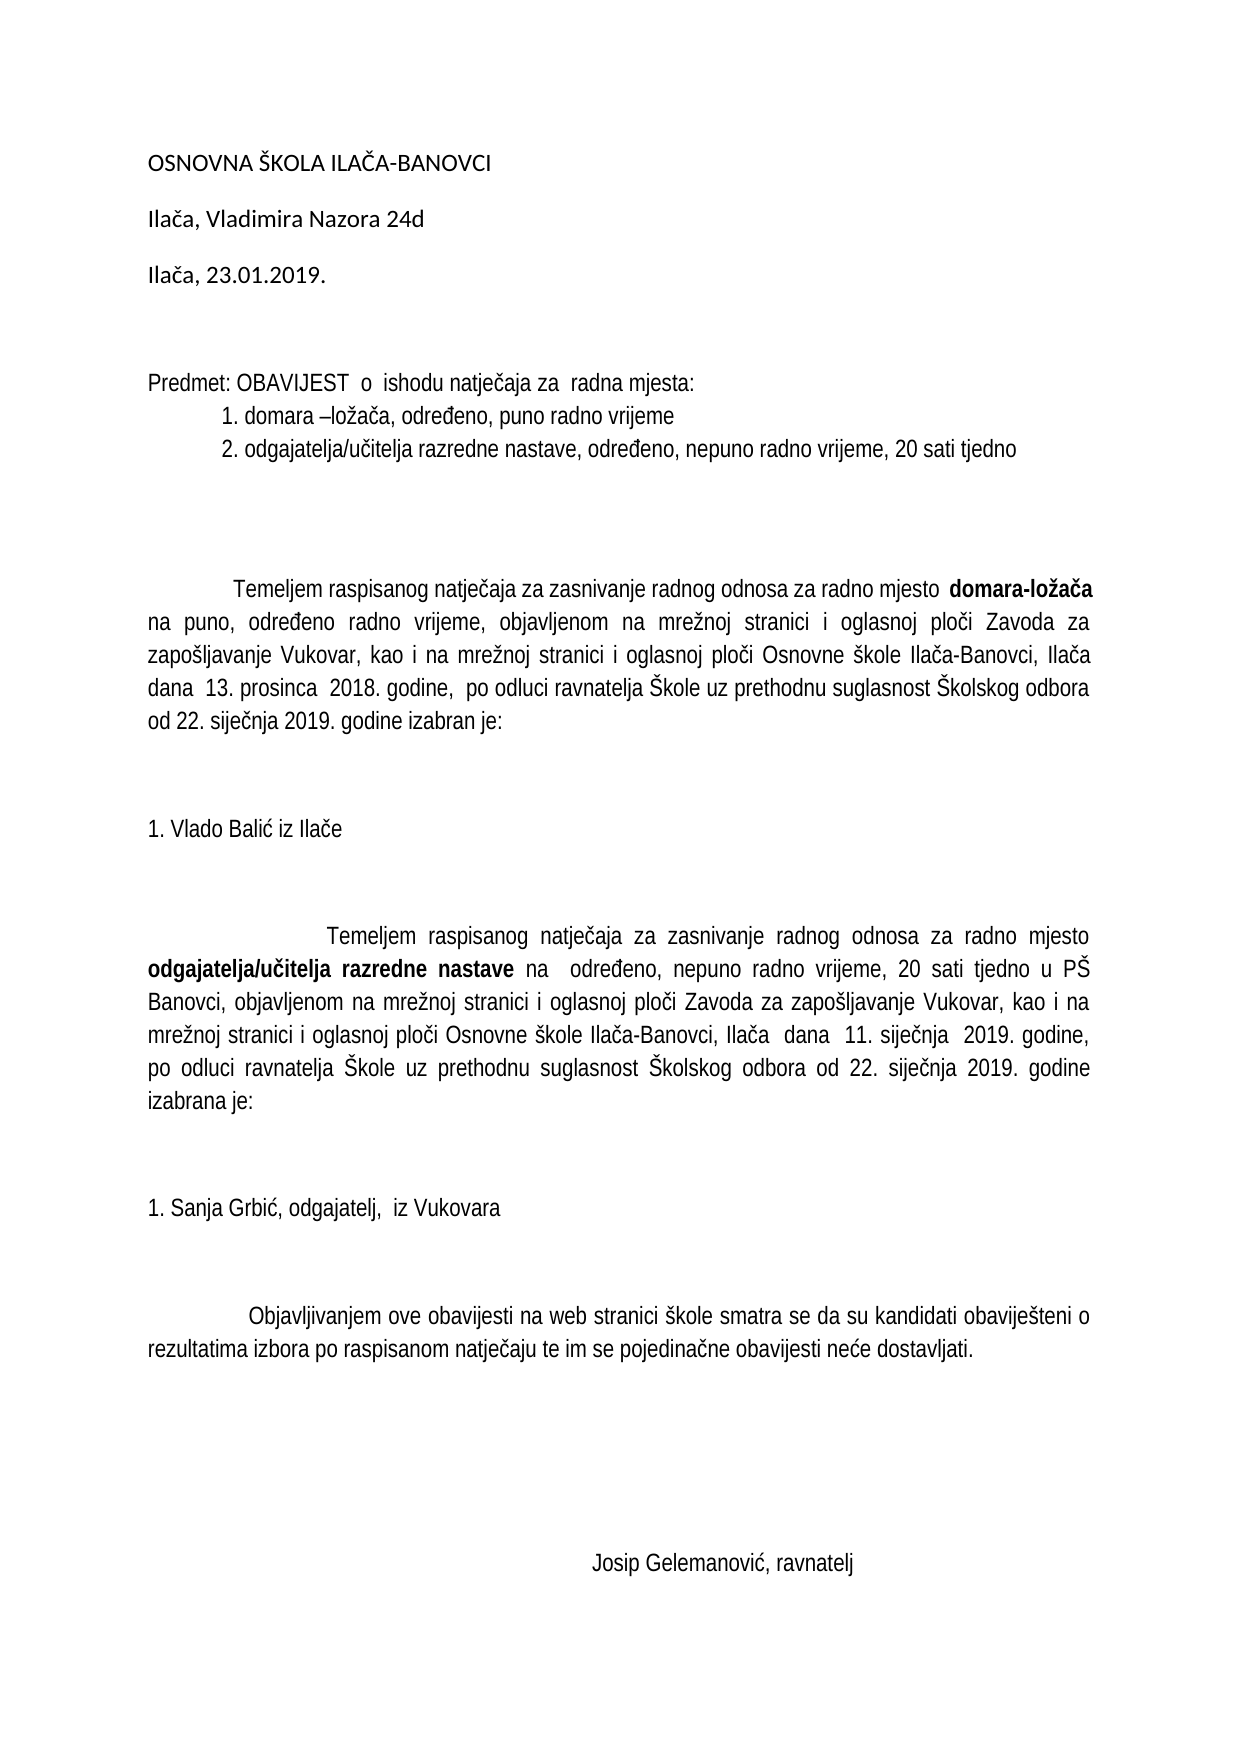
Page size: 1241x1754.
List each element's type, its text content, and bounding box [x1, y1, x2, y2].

text Ilača, Vladimira Nazora 24d [148, 203, 1093, 234]
text 1. Sanja Grbić, odgajatelj, iz Vukovara [148, 1193, 1093, 1222]
text Josip Gelemanović, ravnatelj [148, 1548, 1093, 1576]
text Ilača, 23.01.2019. [148, 259, 1093, 290]
text OSNOVNA ŠKOLA ILAČA-BANOVCI [148, 148, 1093, 178]
text 2. odgajatelja/učitelja razredne nastave, određeno, nepuno radno vrijeme, 20 sati tjedno [148, 434, 1093, 463]
text Predmet: OBAVIJEST o ishodu natječaja za radna mjesta: [148, 368, 1093, 397]
text 1. domara –ložača, određeno, puno radno vrijeme [148, 401, 1093, 430]
text Objavljivanjem ove obavijesti na web stranici škole smatra se da su kandidati obaviješteni o rezultatima izbora po raspisanom natječaju te im se pojedinačne obavijesti neće dostavljati. [148, 1301, 1093, 1362]
text Temeljem raspisanog natječaja za zasnivanje radnog odnosa za radno mjesto domara-ložača na puno, određeno radno vrijeme, objavljenom na mrežnoj stranici i oglasnoj ploči Zavoda za zapošljavanje Vukovar, kao i na mrežnoj stranici i oglasnoj ploči Osnovne škole Ilača-Banovci, Ilača dana 13. prosinca 2018. godine, po odluci ravnatelja Škole uz prethodnu suglasnost Školskog odbora od 22. siječnja 2019. godine izabran je: [148, 574, 1093, 735]
text Temeljem raspisanog natječaja za zasnivanje radnog odnosa za radno mjesto odgajatelja/učitelja razredne nastave na određeno, nepuno radno vrijeme, 20 sati tjedno u PŠ Banovci, objavljenom na mrežnoj stranici i oglasnoj ploči Zavoda za zapošljavanje Vukovar, kao i na mrežnoj stranici i oglasnoj ploči Osnovne škole Ilača-Banovci, Ilača dana 11. siječnja 2019. godine, po odluci ravnatelja Škole uz prethodnu suglasnost Školskog odbora od 22. siječnja 2019. godine izabrana je: [148, 921, 1093, 1114]
text 1. Vlado Balić iz Ilače [148, 813, 1093, 842]
